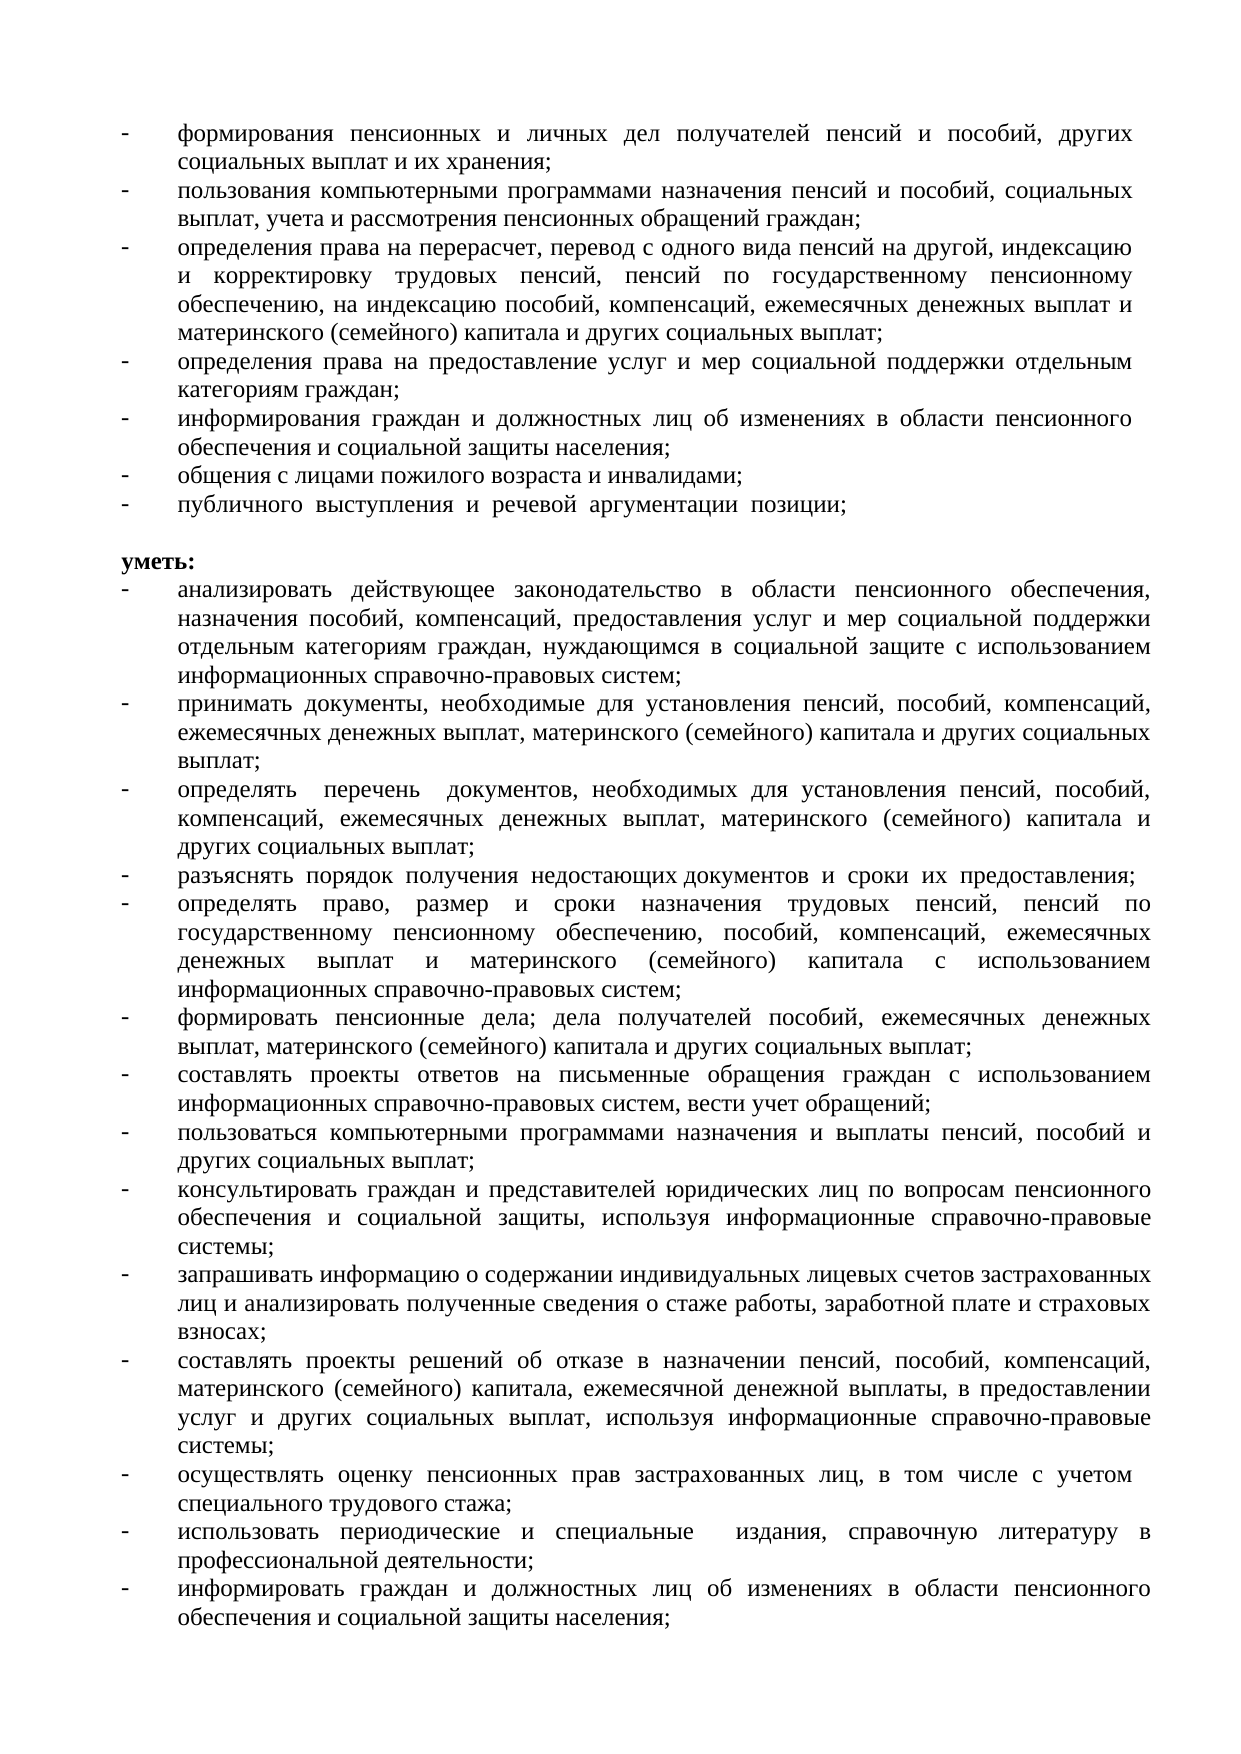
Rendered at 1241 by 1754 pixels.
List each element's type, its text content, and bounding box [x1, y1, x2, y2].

list пользования компьютерными программами назначения пенсий и пособий, социальных выплат, учета и рассмотрения пенсионных обращений граждан; [121, 175, 1133, 232]
list осуществлять оценку пенсионных прав застрахованных лиц, в том числе с учетом специального трудового стажа; [121, 1459, 1133, 1517]
list запрашивать информацию о содержании индивидуальных лицевых счетов застрахованных лиц и анализировать полученные сведения о стаже работы, заработной плате и страховых взносах; [121, 1260, 1152, 1345]
list информировать граждан и должностных лиц об изменениях в области пенсионного обеспечения и социальной защиты населения; [121, 1574, 1152, 1631]
list составлять проекты решений об отказе в назначении пенсий, пособий, компенсаций, материнского (семейного) капитала, ежемесячной денежной выплаты, в предоставлении услуг и других социальных выплат, используя информационные справочно-правовые системы; [121, 1345, 1152, 1459]
list пользоваться компьютерными программами назначения и выплаты пенсий, пособий и других социальных выплат; [121, 1117, 1152, 1174]
list использовать периодические и специальные издания, справочную литературу в профессиональной деятельности; [121, 1517, 1152, 1574]
list определять право, размер и сроки назначения трудовых пенсий, пенсий по государственному пенсионному обеспечению, пособий, компенсаций, ежемесячных денежных выплат и материнского (семейного) капитала с использованием информационных справочно-правовых систем; [121, 889, 1152, 1003]
list формирования пенсионных и личных дел получателей пенсий и пособий, других социальных выплат и их хранения; [121, 118, 1133, 175]
list определения права на предоставление услуг и мер социальной поддержки отдельным категориям граждан; [121, 346, 1133, 403]
list составлять проекты ответов на письменные обращения граждан с использованием информационных справочно-правовых систем, вести учет обращений; [121, 1060, 1152, 1117]
list общения с лицами пожилого возраста и инвалидами; [121, 461, 1133, 489]
list принимать документы, необходимые для установления пенсий, пособий, компенсаций, ежемесячных денежных выплат, материнского (семейного) капитала и других социальных выплат; [121, 689, 1152, 774]
list консультировать граждан и представителей юридических лиц по вопросам пенсионного обеспечения и социальной защиты, используя информационные справочно-правовые системы; [121, 1174, 1152, 1260]
list определения права на перерасчет, перевод с одного вида пенсий на другой, индексацию и корректировку трудовых пенсий, пенсий по государственному пенсионному обеспечению, на индексацию пособий, компенсаций, ежемесячных денежных выплат и материнского (семейного) капитала и других социальных выплат; [121, 232, 1133, 346]
text уметь: [121, 546, 1060, 575]
list анализировать действующее законодательство в области пенсионного обеспечения, назначения пособий, компенсаций, предоставления услуг и мер социальной поддержки отдельным категориям граждан, нуждающимся в социальной защите с использованием информационных справочно-правовых систем; [121, 575, 1152, 689]
list информирования граждан и должностных лиц об изменениях в области пенсионного обеспечения и социальной защиты населения; [121, 403, 1133, 461]
list формировать пенсионные дела; дела получателей пособий, ежемесячных денежных выплат, материнского (семейного) капитала и других социальных выплат; [121, 1003, 1152, 1060]
list определять перечень документов, необходимых для установления пенсий, пособий, компенсаций, ежемесячных денежных выплат, материнского (семейного) капитала и других социальных выплат; [121, 774, 1152, 860]
list разъяснять порядок получения недостающих документов и сроки их предоставления; [121, 860, 1152, 889]
list публичного выступления и речевой аргументации позиции; [121, 489, 1133, 518]
